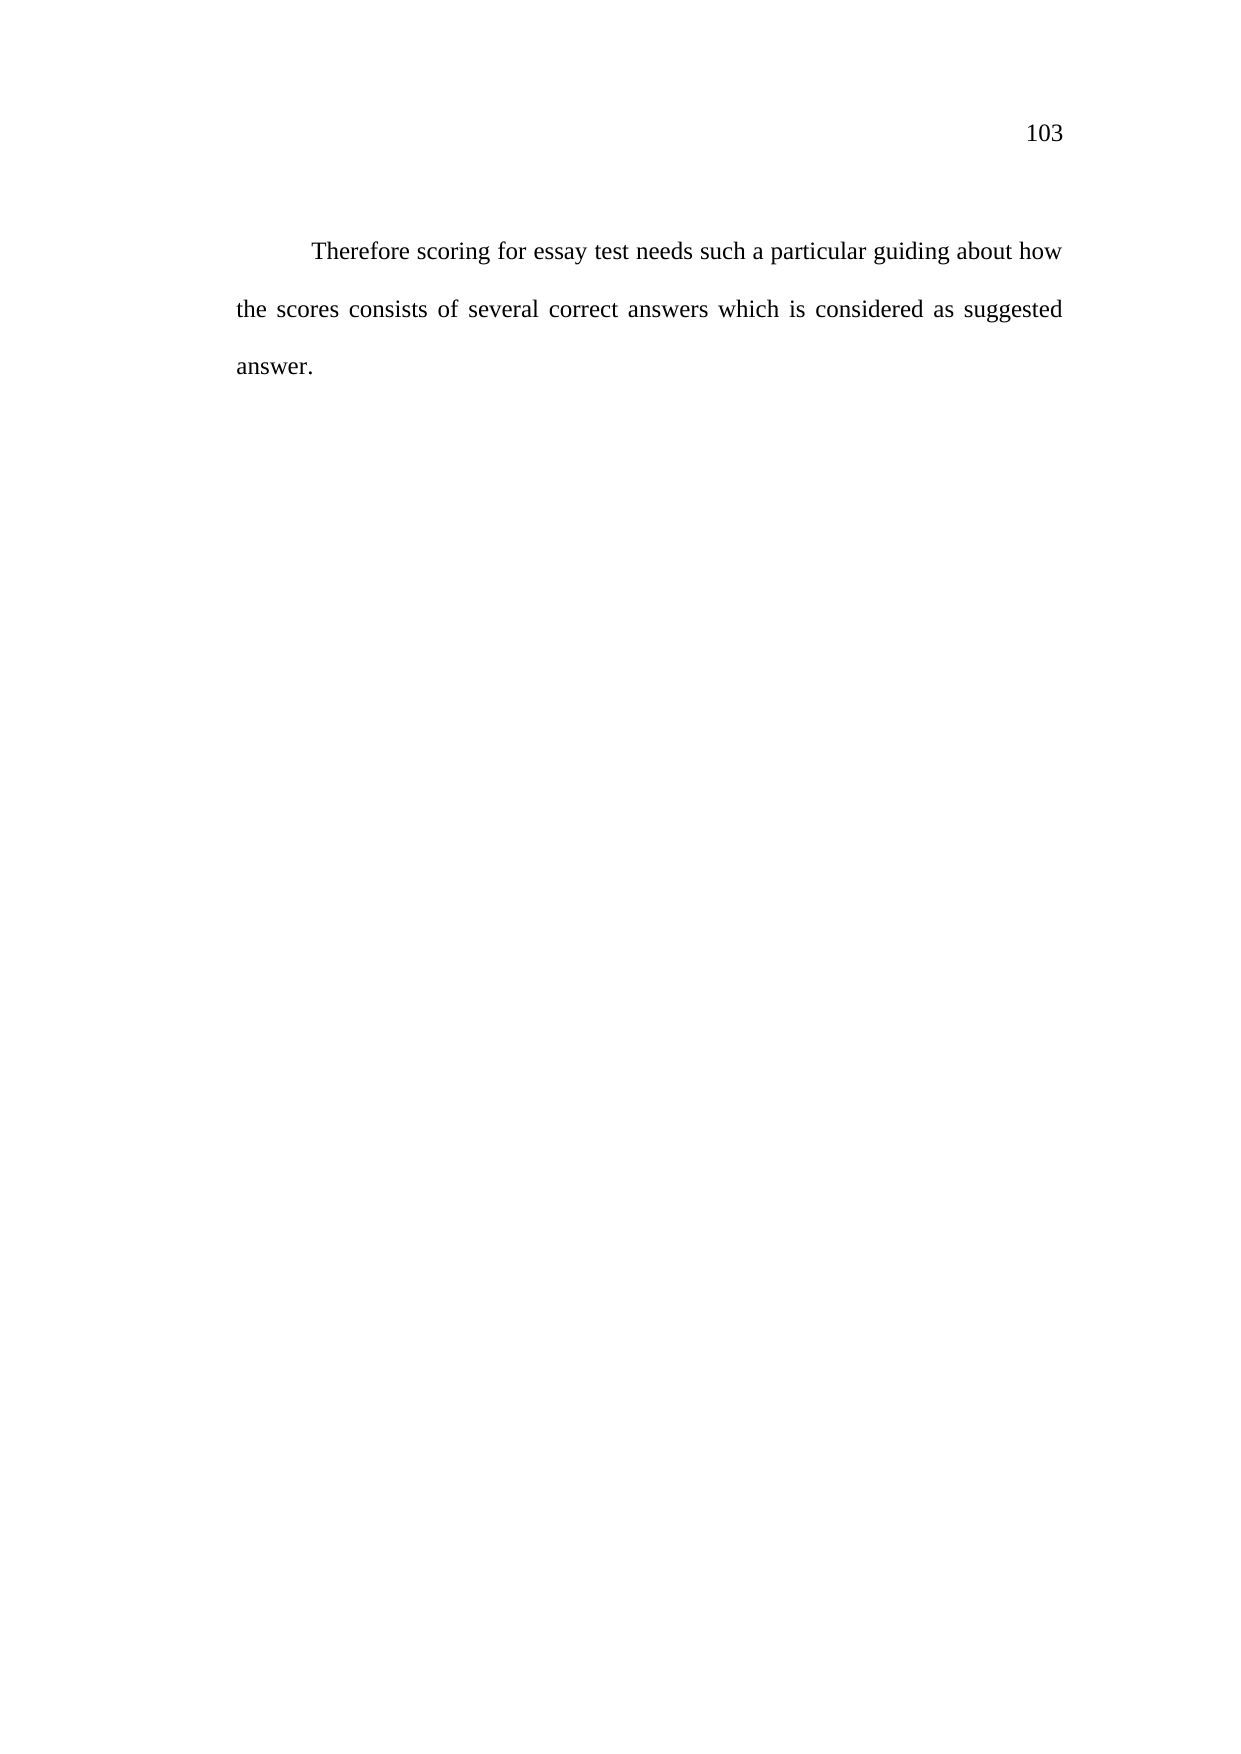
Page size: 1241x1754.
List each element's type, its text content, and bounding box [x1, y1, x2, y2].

text Therefore scoring for essay test needs such a particular guiding about how the scores consists of several correct answers which is considered as suggested answer. [236, 236, 1063, 380]
